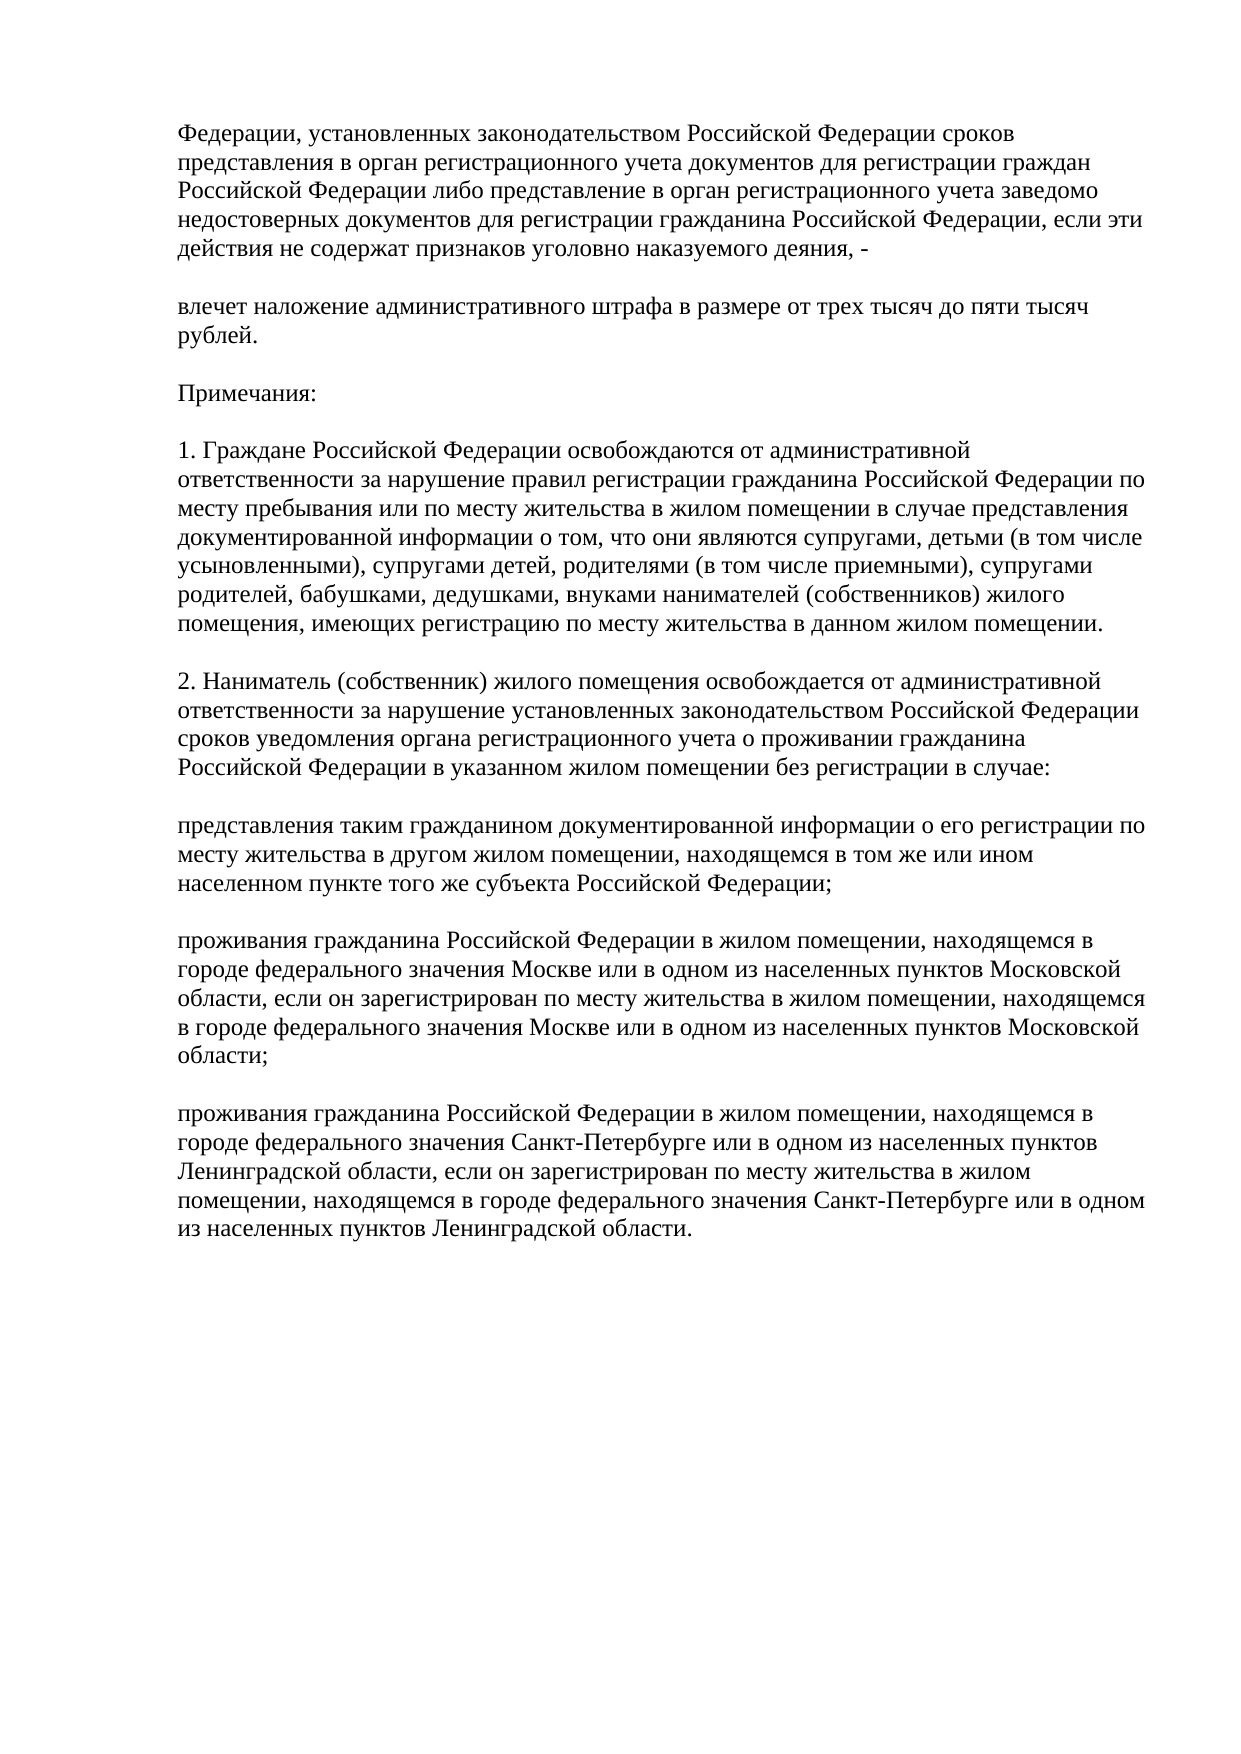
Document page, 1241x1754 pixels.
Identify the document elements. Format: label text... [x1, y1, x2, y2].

text 2. Наниматель (собственник) жилого помещения освобождается от административной ответственности за нарушение установленных законодательством Российской Федерации сроков уведомления органа регистрационного учета о проживании гражданина Российской Федерации в указанном жилом помещении без регистрации в случае: [177, 666, 1152, 781]
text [177, 118, 1152, 262]
text 1. Граждане Российской Федерации освобождаются от административной ответственности за нарушение правил регистрации гражданина Российской Федерации по месту пребывания или по месту жительства в жилом помещении в случае представления документированной информации о том, что они являются супругами, детьми (в том числе усыновленными), супругами детей, родителями (в том числе приемными), супругами родителей, бабушками, дедушками, внуками нанимателей (собственников) жилого помещения, имеющих регистрацию по месту жительства в данном жилом помещении. [177, 436, 1152, 637]
text Примечания: [177, 378, 1152, 406]
text проживания гражданина Российской Федерации в жилом помещении, находящемся в городе федерального значения Санкт-Петербурге или в одном из населенных пунктов Ленинградской области, если он зарегистрирован по месту жительства в жилом помещении, находящемся в городе федерального значения Санкт-Петербурге или в одном из населенных пунктов Ленинградской области. [177, 1098, 1152, 1242]
text проживания гражданина Российской Федерации в жилом помещении, находящемся в городе федерального значения Москве или в одном из населенных пунктов Московской области, если он зарегистрирован по месту жительства в жилом помещении, находящемся в городе федерального значения Москве или в одном из населенных пунктов Московской области; [177, 926, 1152, 1069]
text представления таким гражданином документированной информации о его регистрации по месту жительства в другом жилом помещении, находящемся в том же или ином населенном пункте того же субъекта Российской Федерации; [177, 810, 1152, 896]
text влечет наложение административного штрафа в размере от трех тысяч до пяти тысяч рублей. [177, 291, 1152, 348]
